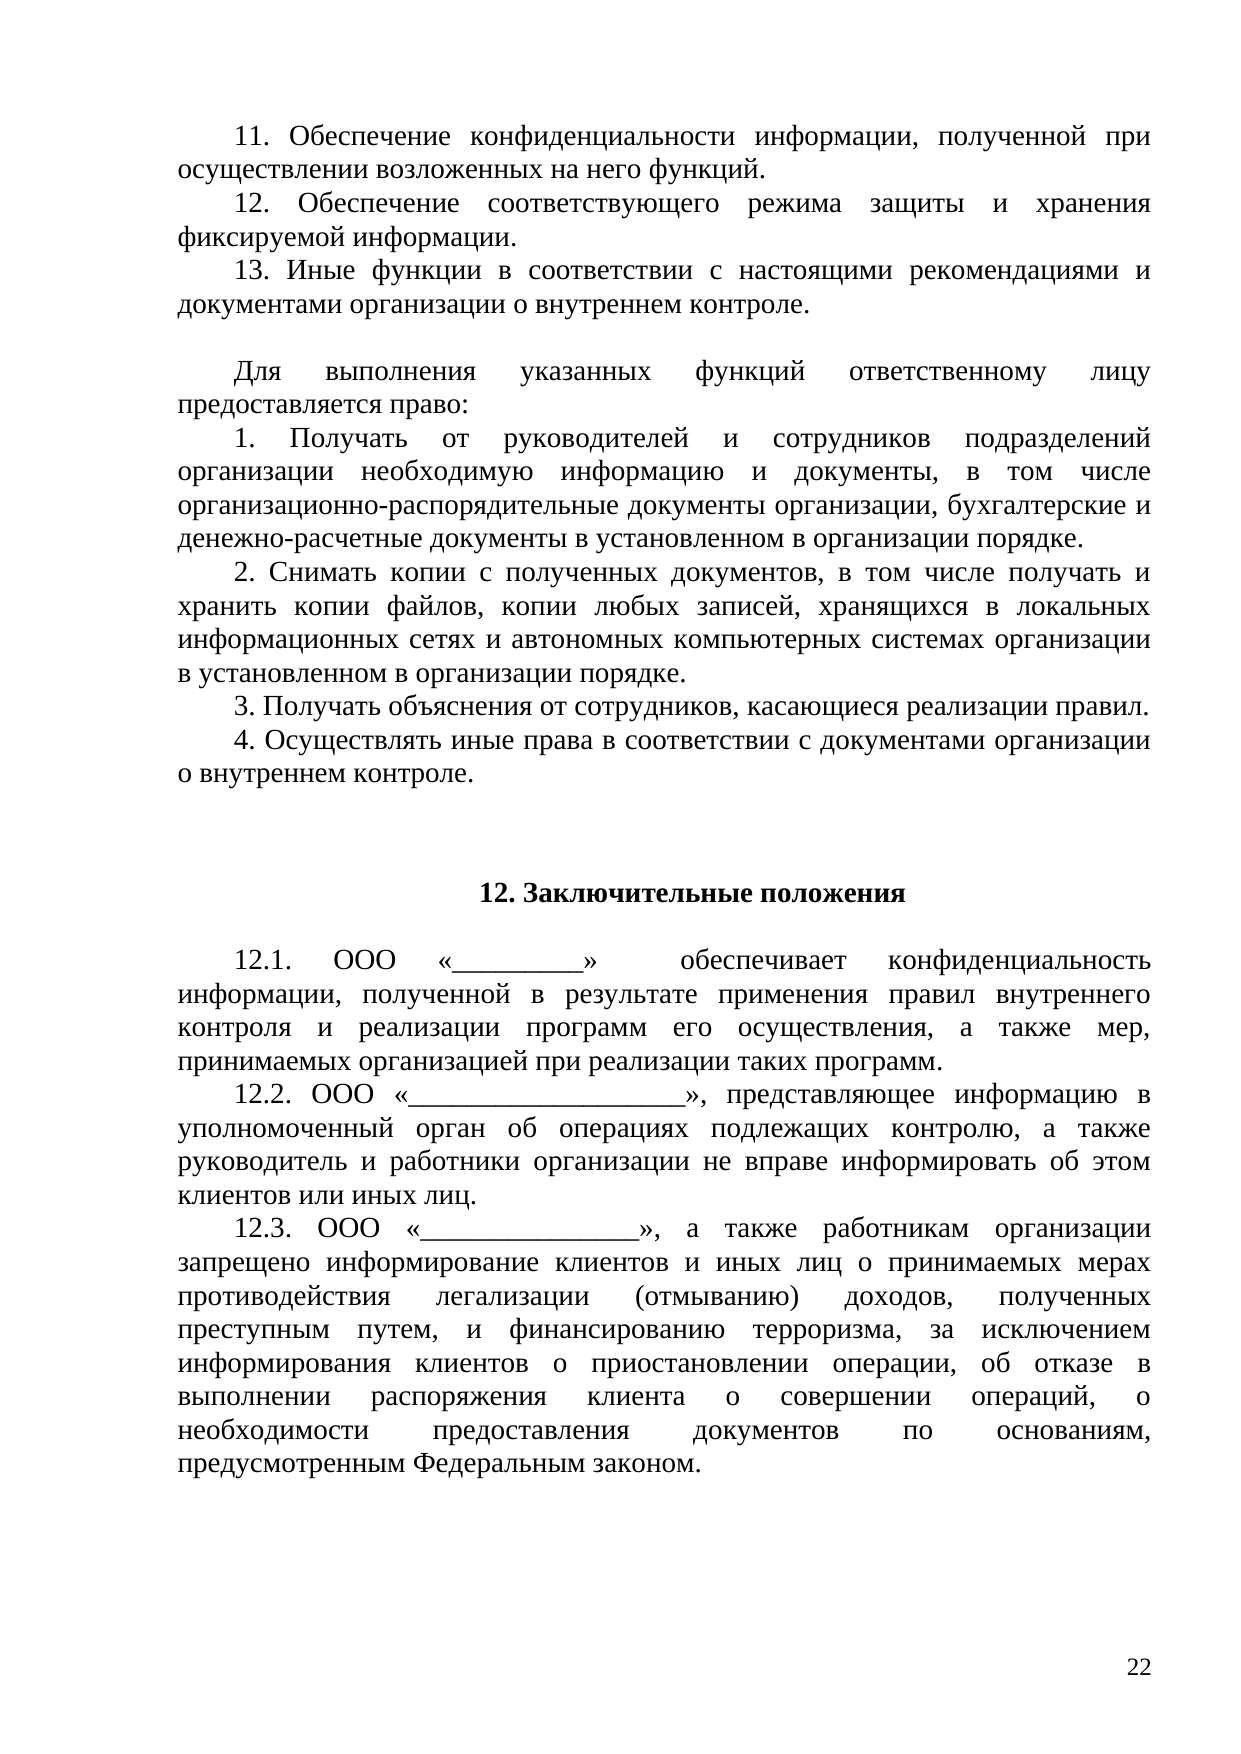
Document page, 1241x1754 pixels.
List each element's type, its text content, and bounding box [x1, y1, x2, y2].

text 4. Осуществлять иные права в соответствии с документами организации о внутреннем контроле. [177, 722, 1152, 789]
text 12.2. ООО «___________________», представляющее информацию в уполномоченный орган об операциях подлежащих контролю, а также руководитель и работники организации не вправе информировать об этом клиентов или иных лиц. [177, 1076, 1152, 1211]
text 12. Заключительные положения [177, 875, 1152, 909]
text 12.1. ООО «_________» обеспечивает конфиденциальность информации, полученной в результате применения правил внутреннего контроля и реализации программ его осуществления, а также мер, принимаемых организацией при реализации таких программ. [177, 942, 1152, 1076]
text 12.3. ООО «_______________», а также работникам организации запрещено информирование клиентов и иных лиц о принимаемых мерах противодействия легализации (отмыванию) доходов, полученных преступным путем, и финансированию терроризма, за исключением информирования клиентов о приостановлении операции, об отказе в выполнении распоряжения клиента о совершении операций, о необходимости предоставления документов по основаниям, предусмотренным Федеральным законом. [177, 1211, 1152, 1479]
text 13. Иные функции в соответствии с настоящими рекомендациями и документами организации о внутреннем контроле. [177, 252, 1152, 319]
text 11. Обеспечение конфиденциальности информации, полученной при осуществлении возложенных на него функций. [177, 118, 1152, 185]
text 3. Получать объяснения от сотрудников, касающиеся реализации правил. [177, 688, 1152, 722]
text 12. Обеспечение соответствующего режима защиты и хранения фиксируемой информации. [177, 185, 1152, 252]
text Для выполнения указанных функций ответственному лицу предоставляется право: [177, 353, 1152, 420]
text 1. Получать от руководителей и сотрудников подразделений организации необходимую информацию и документы, в том числе организационно-распорядительные документы организации, бухгалтерские и денежно-расчетные документы в установленном в организации порядке. [177, 420, 1152, 554]
text 2. Снимать копии с полученных документов, в том числе получать и хранить копии файлов, копии любых записей, хранящихся в локальных информационных сетях и автономных компьютерных системах организации в установленном в организации порядке. [177, 554, 1152, 688]
